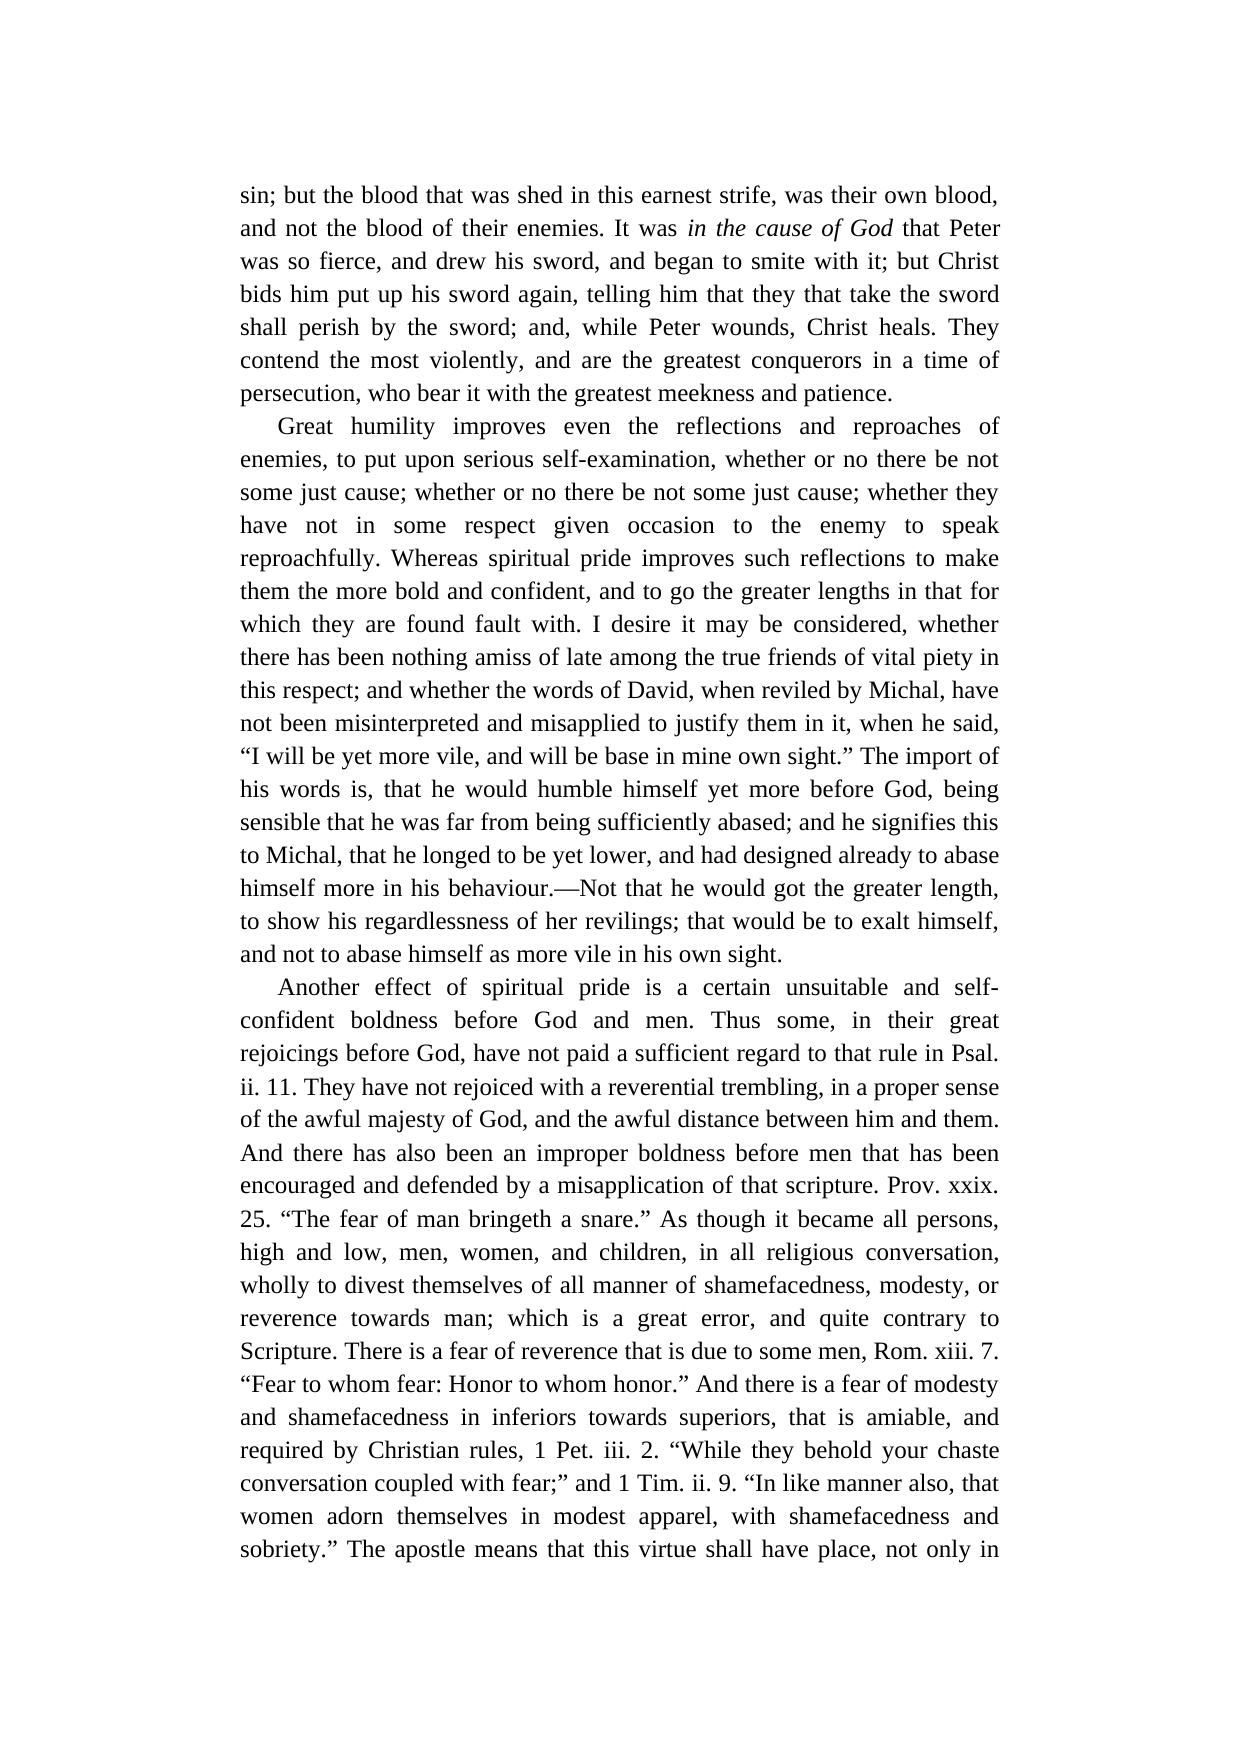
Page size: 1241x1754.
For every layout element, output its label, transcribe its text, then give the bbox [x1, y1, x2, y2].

text Great humility improves even the reflections and reproaches of enemies, to put upon serious self-examination, whether or no there be not some just cause; whether or no there be not some just cause; whether they have not in some respect given occasion to the enemy to speak reproachfully. Whereas spiritual pride improves such reflections to make them the more bold and confident, and to go the greater lengths in that for which they are found fault with. I desire it may be considered, whether there has been nothing amiss of late among the true friends of vital piety in this respect; and whether the words of David, when reviled by Michal, have not been misinterpreted and misapplied to justify them in it, when he said, “I will be yet more vile, and will be base in mine own sight.” The import of his words is, that he would humble himself yet more before God, being sensible that he was far from being sufficiently abased; and he signifies this to Michal, that he longed to be yet lower, and had designed already to abase himself more in his behaviour.—Not that he would got the greater length, to show his regardlessness of her revilings; that would be to exalt himself, and not to abase himself as more vile in his own sight. [240, 411, 1000, 968]
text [240, 972, 1000, 1563]
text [240, 180, 1000, 407]
